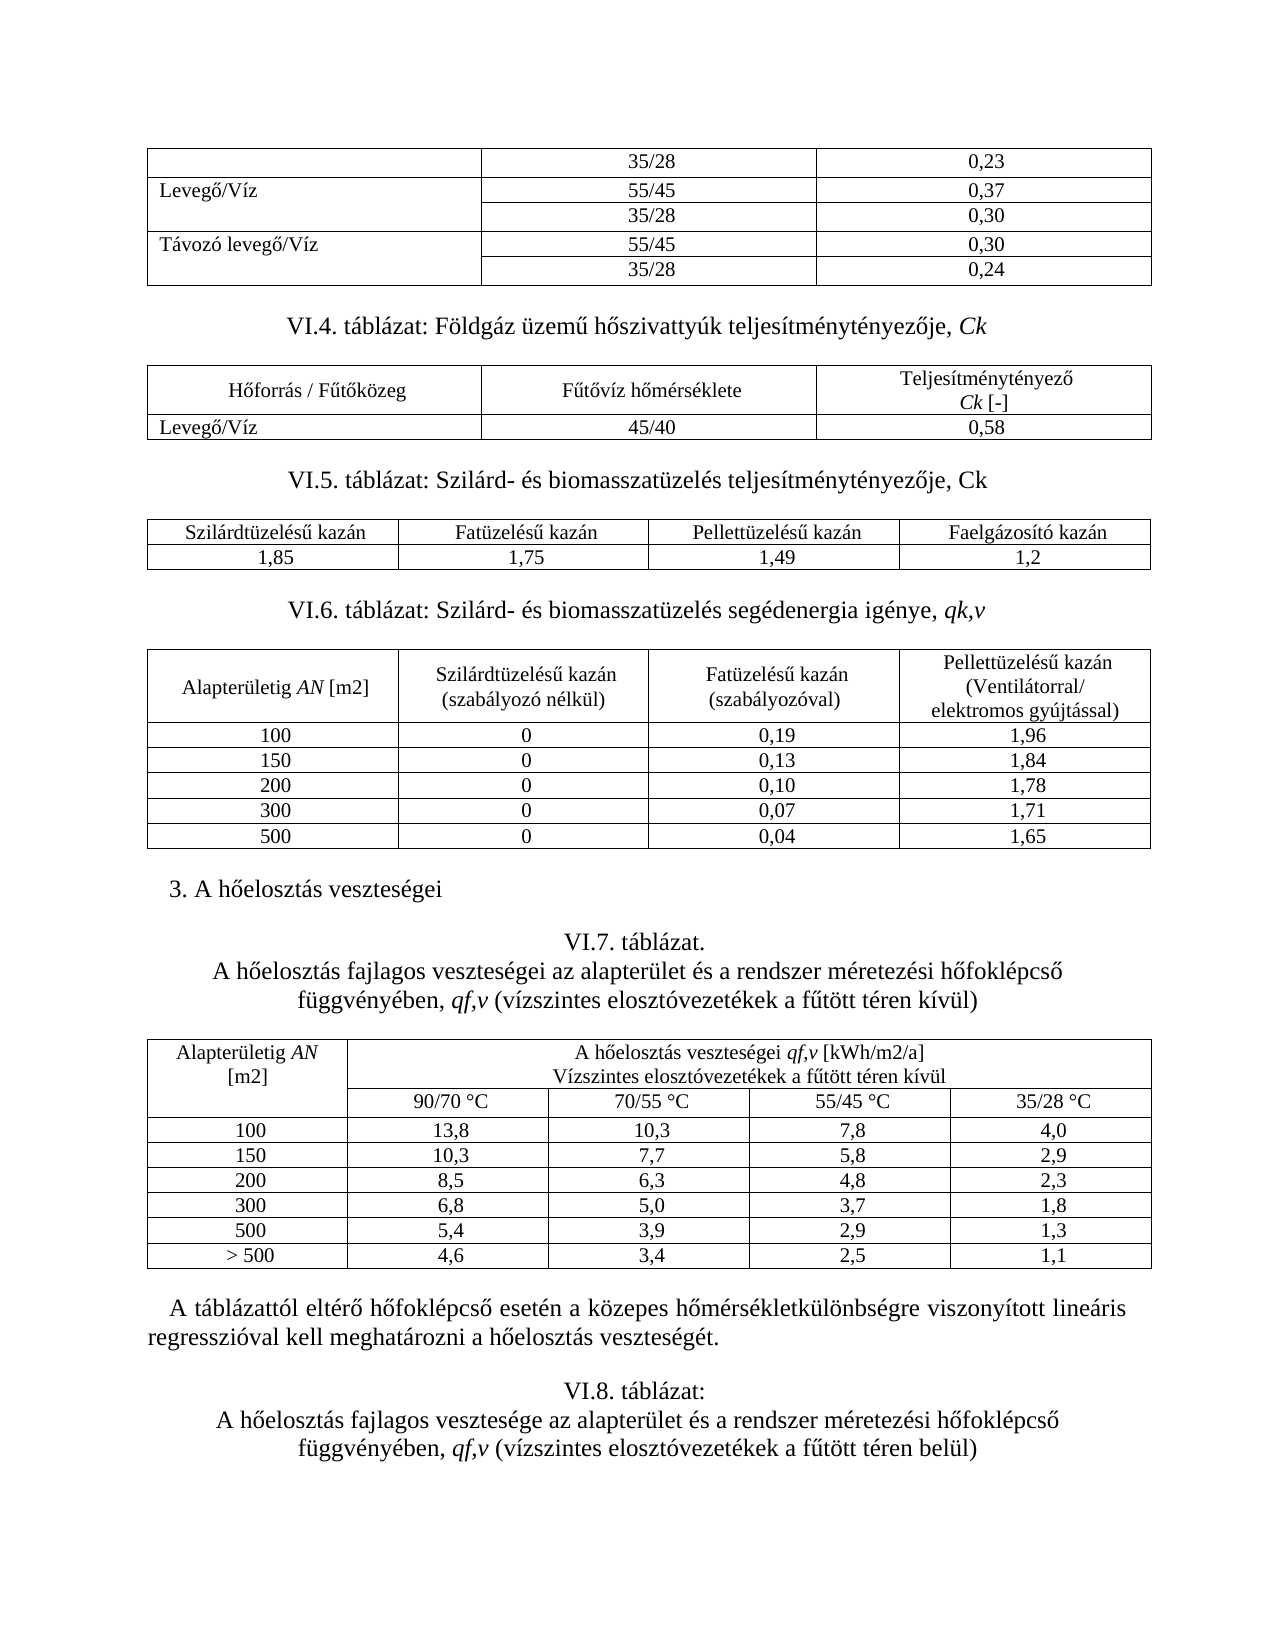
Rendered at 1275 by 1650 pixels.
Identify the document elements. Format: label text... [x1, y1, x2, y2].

table_cell 300 [148, 1193, 347, 1217]
text VI.4. táblázat: Földgáz üzemű hőszivattyúk teljesítménytényezője, Ck [148, 311, 1127, 340]
table_cell 0 [399, 799, 648, 822]
table_cell Levegő/Víz [148, 178, 481, 202]
table_header A hőelosztás veszteségei qf,v [kWh/m2/a] Vízszintes elosztóvezetékek a fűtött téren kívül [348, 1040, 1151, 1088]
table_cell 35/28 [482, 149, 816, 177]
table_cell 1,71 [900, 799, 1150, 822]
table_cell 3,9 [549, 1218, 749, 1242]
table_cell [148, 256, 481, 285]
table_cell 55/45 [482, 178, 816, 202]
table_cell 4,0 [951, 1118, 1151, 1142]
table_cell 0,24 [817, 257, 1151, 285]
table_cell 500 [148, 824, 398, 848]
table_cell 1,85 [148, 545, 398, 569]
table_cell 2,9 [951, 1143, 1151, 1167]
table_cell 200 [148, 1168, 347, 1192]
table_cell [148, 202, 481, 231]
table_cell 100 [148, 723, 398, 747]
table_cell 1,2 [900, 545, 1150, 569]
table_cell 45/40 [482, 415, 816, 439]
table_cell 150 [148, 1143, 347, 1167]
table_cell Levegő/Víz [148, 415, 481, 439]
table_cell 0 [399, 748, 648, 772]
table_cell 1,65 [900, 824, 1150, 848]
table_cell 0,10 [649, 773, 899, 797]
table_cell 0,58 [817, 415, 1151, 439]
table_cell 100 [148, 1118, 347, 1142]
table_cell 55/45 °C [750, 1089, 950, 1117]
table_cell 300 [148, 799, 398, 822]
table_cell 5,8 [750, 1143, 950, 1167]
table_cell 13,8 [348, 1118, 548, 1142]
table_cell 0,30 [817, 232, 1151, 256]
table_cell 2,9 [750, 1218, 950, 1242]
table_cell 0,13 [649, 748, 899, 772]
table_cell 35/28 [482, 203, 816, 231]
table_cell 4,8 [750, 1168, 950, 1192]
table_header Hőforrás / Fűtőközeg [148, 366, 481, 414]
table_cell 6,8 [348, 1193, 548, 1217]
text VI.8. táblázat: A hőelosztás fajlagos vesztesége az alapterület és a rendszer méretezési hőfoklépcső függvényében, qf,v (vízszintes elosztóvezetékek a fűtött téren belül) [148, 1376, 1127, 1462]
table_cell 90/70 °C [348, 1089, 548, 1117]
table_cell 5,0 [549, 1193, 749, 1217]
table_cell 2,5 [750, 1244, 950, 1267]
table_cell 150 [148, 748, 398, 772]
table_cell 200 [148, 773, 398, 797]
table_cell 1,96 [900, 723, 1150, 747]
table_cell 8,5 [348, 1168, 548, 1192]
table_header Alapterületig AN [m2] [148, 1040, 347, 1088]
table_cell Távozó levegő/Víz [148, 232, 481, 256]
table_header Faelgázosító kazán [900, 520, 1150, 544]
table_header Fatüzelésű kazán (szabályozóval) [649, 650, 899, 722]
table_cell 35/28 [482, 257, 816, 285]
table_cell 7,7 [549, 1143, 749, 1167]
text VI.6. táblázat: Szilárd- és biomasszatüzelés segédenergia igénye, qk,v [148, 595, 1127, 624]
table_cell 3,4 [549, 1244, 749, 1267]
table_cell 4,6 [348, 1244, 548, 1267]
table_cell 0 [399, 773, 648, 797]
table_header Alapterületig AN [m2] [148, 650, 398, 722]
text 3. A hőelosztás veszteségei [148, 874, 1127, 902]
table_header Fűtővíz hőmérséklete [482, 366, 816, 414]
table_cell 3,7 [750, 1193, 950, 1217]
table_cell 0,07 [649, 799, 899, 822]
table_cell 0,19 [649, 723, 899, 747]
table_cell 10,3 [549, 1118, 749, 1142]
table_cell 0,23 [817, 149, 1151, 177]
text VI.7. táblázat. A hőelosztás fajlagos veszteségei az alapterület és a rendszer méretezési hőfoklépcső függvényében, qf,v (vízszintes elosztóvezetékek a fűtött téren kívül) [148, 927, 1127, 1014]
table_cell 0,37 [817, 178, 1151, 202]
text VI.5. táblázat: Szilárd- és biomasszatüzelés teljesítménytényezője, Ck [148, 465, 1127, 494]
table_cell 70/55 °C [549, 1089, 749, 1117]
table_cell 1,78 [900, 773, 1150, 797]
table_cell 1,84 [900, 748, 1150, 772]
table_cell 1,1 [951, 1244, 1151, 1267]
table_cell 1,3 [951, 1218, 1151, 1242]
table_cell 1,75 [399, 545, 648, 569]
table_cell 6,3 [549, 1168, 749, 1192]
table_header Fatüzelésű kazán [399, 520, 648, 544]
table_header Szilárdtüzelésű kazán [148, 520, 398, 544]
table_cell 1,8 [951, 1193, 1151, 1217]
table_cell [148, 1088, 347, 1117]
table_cell [148, 149, 481, 177]
table_cell 7,8 [750, 1118, 950, 1142]
table_cell 1,49 [649, 545, 899, 569]
table_cell 500 [148, 1218, 347, 1242]
table_header Pellettüzelésű kazán (Ventilátorral/ elektromos gyújtással) [900, 650, 1150, 722]
table_header Szilárdtüzelésű kazán (szabályozó nélkül) [399, 650, 648, 722]
table_cell 55/45 [482, 232, 816, 256]
table_cell 0,30 [817, 203, 1151, 231]
table_cell 0 [399, 824, 648, 848]
table_cell 0 [399, 723, 648, 747]
table_header Pellettüzelésű kazán [649, 520, 899, 544]
table_cell 2,3 [951, 1168, 1151, 1192]
table_cell 10,3 [348, 1143, 548, 1167]
table_cell > 500 [148, 1244, 347, 1267]
table_cell 0,04 [649, 824, 899, 848]
table_cell 35/28 °C [951, 1089, 1151, 1117]
table_header Teljesítménytényező Ck [-] [817, 366, 1151, 414]
table_cell 5,4 [348, 1218, 548, 1242]
